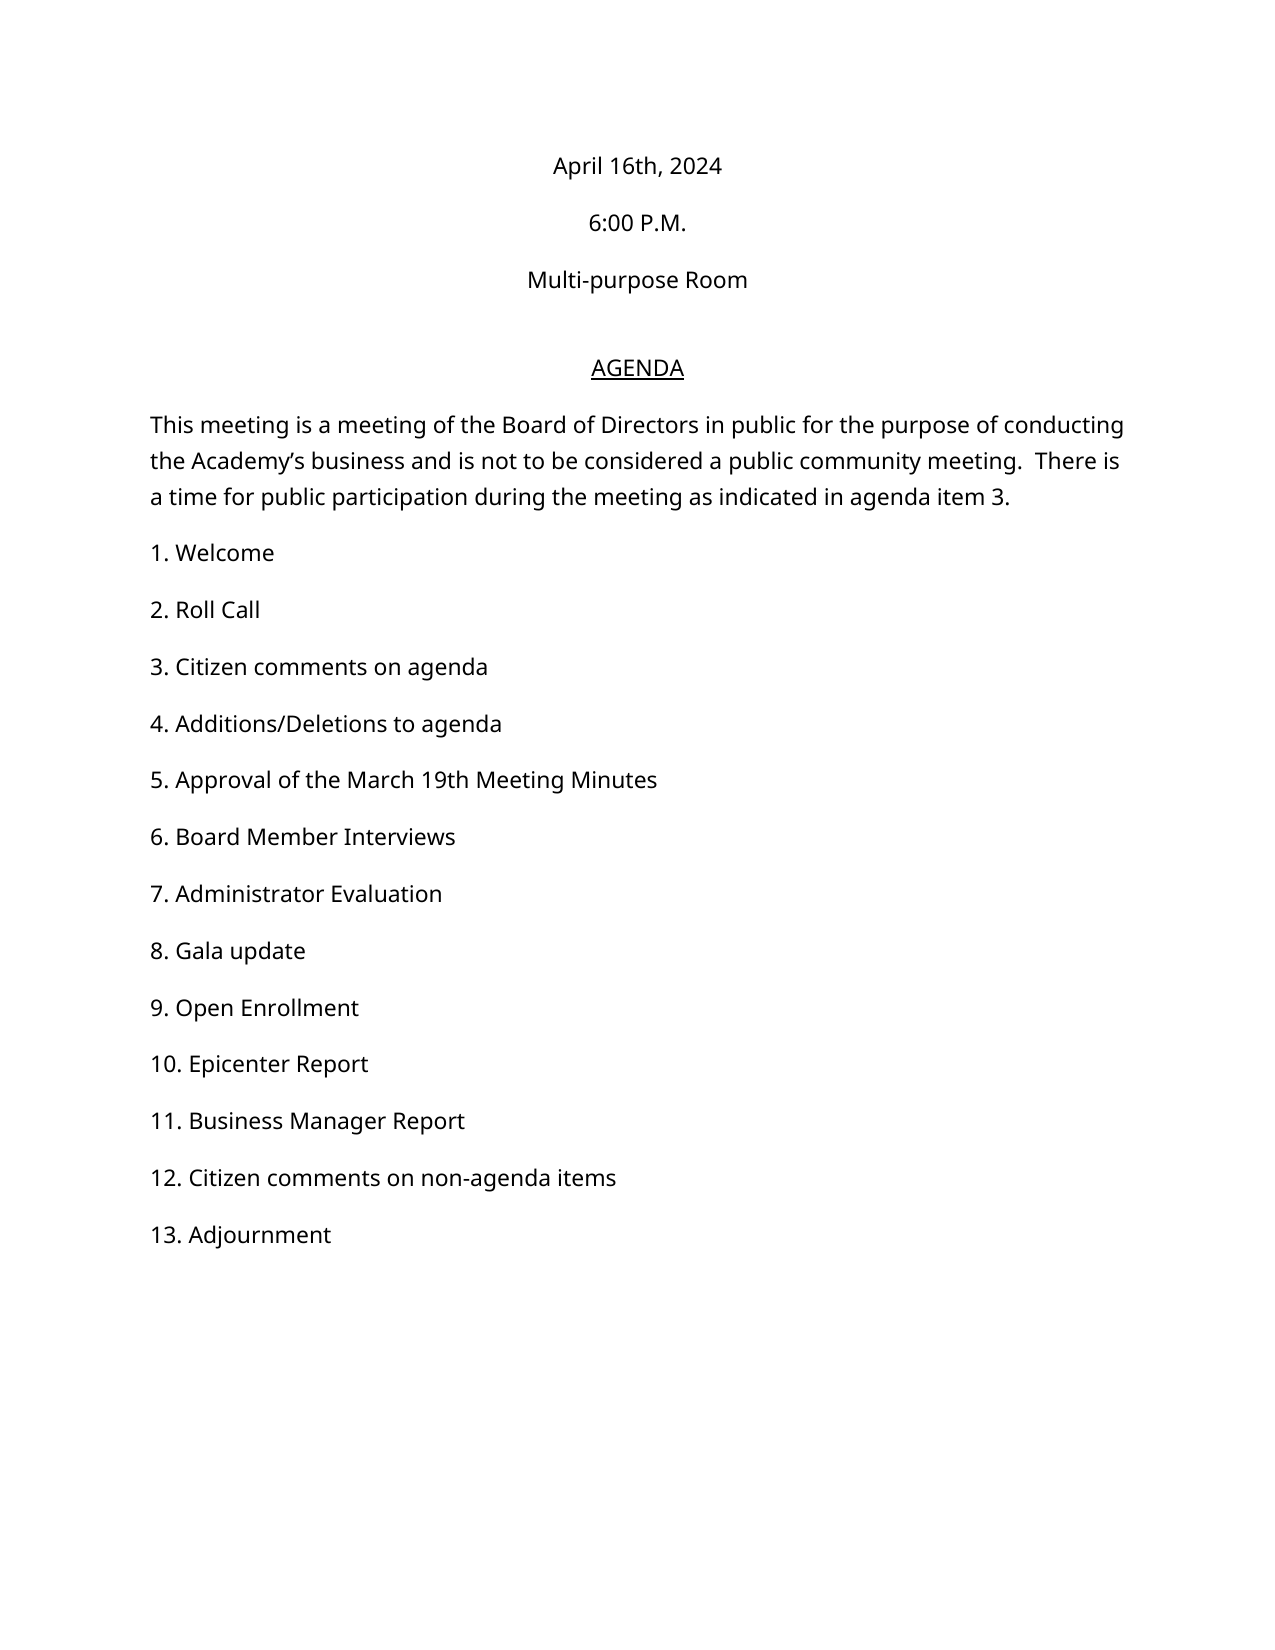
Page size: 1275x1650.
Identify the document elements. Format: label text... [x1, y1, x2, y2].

text Multi-purpose Room [150, 263, 1125, 327]
text 4. Additions/Deletions to agenda [150, 708, 1125, 739]
text This meeting is a meeting of the Board of Directors in public for the purpose of conducting the Academy’s business and is not to be considered a public community meeting. There is a time for public participation during the meeting as indicated in agenda item 3. [150, 409, 1125, 512]
text 3. Citizen comments on agenda [150, 651, 1125, 682]
text 11. Business Manager Report [150, 1105, 1125, 1136]
text April 16th, 2024 [150, 150, 1125, 181]
text 9. Open Enrollment [150, 992, 1125, 1023]
text 13. Adjournment [150, 1219, 1125, 1250]
text 7. Administrator Evaluation [150, 878, 1125, 909]
text 8. Gala update [150, 935, 1125, 966]
text 12. Citizen comments on non-agenda items [150, 1162, 1125, 1193]
text 5. Approval of the March 19th Meeting Minutes [150, 764, 1125, 796]
text 1. Welcome [150, 537, 1125, 569]
text 10. Epicenter Report [150, 1048, 1125, 1079]
text 2. Roll Call [150, 594, 1125, 625]
text 6. Board Member Interviews [150, 821, 1125, 852]
text 6:00 P.M. [150, 207, 1125, 238]
text AGENDA [150, 352, 1125, 383]
